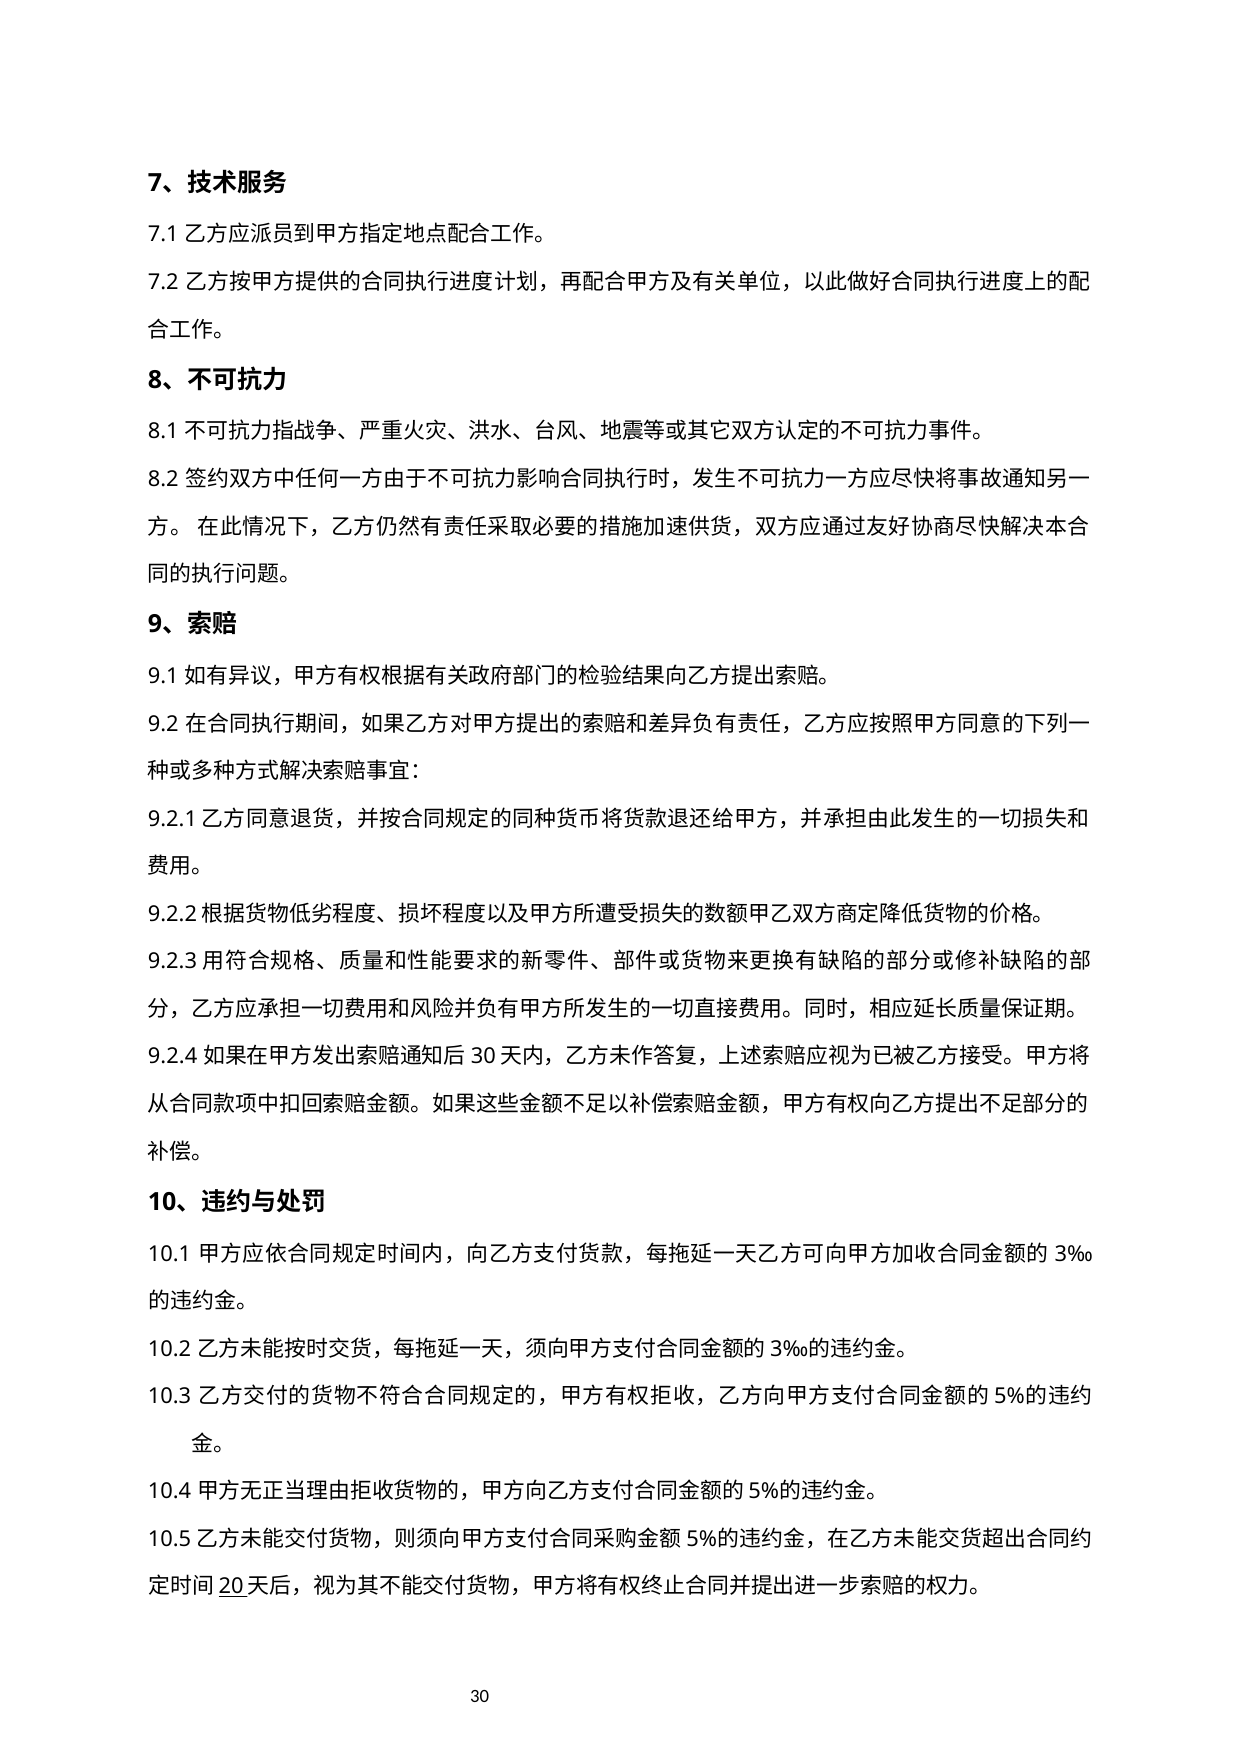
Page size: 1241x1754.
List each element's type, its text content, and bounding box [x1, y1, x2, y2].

text 9.2 在合同执行期间，如果乙方对甲方提出的索赔和差异负有责任，乙方应按照甲方同意的下列一种或多种方式解决索赔事宜： [148, 706, 1092, 785]
text 9.2.4 如果在甲方发出索赔通知后30天内，乙方未作答复，上述索赔应视为已被乙方接受。甲方将从合同款项中扣回索赔金额。如果这些金额不足以补偿索赔金额，甲方有权向乙方提出不足部分的补偿。 [148, 1038, 1092, 1165]
text 10.4 甲方无正当理由拒收货物的，甲方向乙方支付合同金额的5%的违约金。 [148, 1473, 1092, 1505]
text 9、索赔 [148, 604, 1092, 640]
text 10.3 乙方交付的货物不符合合同规定的，甲方有权拒收，乙方向甲方支付合同金额的5%的违约金。 [148, 1378, 1092, 1457]
text 8.2 签约双方中任何一方由于不可抗力影响合同执行时，发生不可抗力一方应尽快将事故通知另一方。 在此情况下，乙方仍然有责任采取必要的措施加速供货，双方应通过友好协商尽快解决本合同的执行问题。 [148, 461, 1092, 588]
text 10、违约与处罚 [148, 1181, 1092, 1217]
text 8.1 不可抗力指战争、严重火灾、洪水、台风、地震等或其它双方认定的不可抗力事件。 [148, 413, 1092, 445]
text 9.2.1乙方同意退货，并按合同规定的同种货币将货款退还给甲方，并承担由此发生的一切损失和费用。 [148, 801, 1092, 880]
text 7.1 乙方应派员到甲方指定地点配合工作。 [148, 216, 1092, 248]
text 7、技术服务 [148, 162, 1092, 198]
text 8、不可抗力 [148, 359, 1092, 395]
text 9.2.2根据货物低劣程度、损坏程度以及甲方所遭受损失的数额甲乙双方商定降低货物的价格。 [148, 896, 1092, 928]
text 10.2 乙方未能按时交货，每拖延一天，须向甲方支付合同金额的3‰的违约金。 [148, 1331, 1092, 1362]
text 10.5乙方未能交付货物，则须向甲方支付合同采购金额5%的违约金，在乙方未能交货超出合同约定时间20天后，视为其不能交付货物，甲方将有权终止合同并提出进一步索赔的权力。 [148, 1521, 1092, 1600]
text 9.1 如有异议，甲方有权根据有关政府部门的检验结果向乙方提出索赔。 [148, 658, 1092, 690]
text 7.2 乙方按甲方提供的合同执行进度计划，再配合甲方及有关单位，以此做好合同执行进度上的配合工作。 [148, 264, 1092, 343]
text 9.2.3用符合规格、质量和性能要求的新零件、部件或货物来更换有缺陷的部分或修补缺陷的部分，乙方应承担一切费用和风险并负有甲方所发生的一切直接费用。同时，相应延长质量保证期。 [148, 943, 1092, 1023]
text 10.1 甲方应依合同规定时间内，向乙方支付货款，每拖延一天乙方可向甲方加收合同金额的3‰的违约金。 [148, 1236, 1092, 1315]
